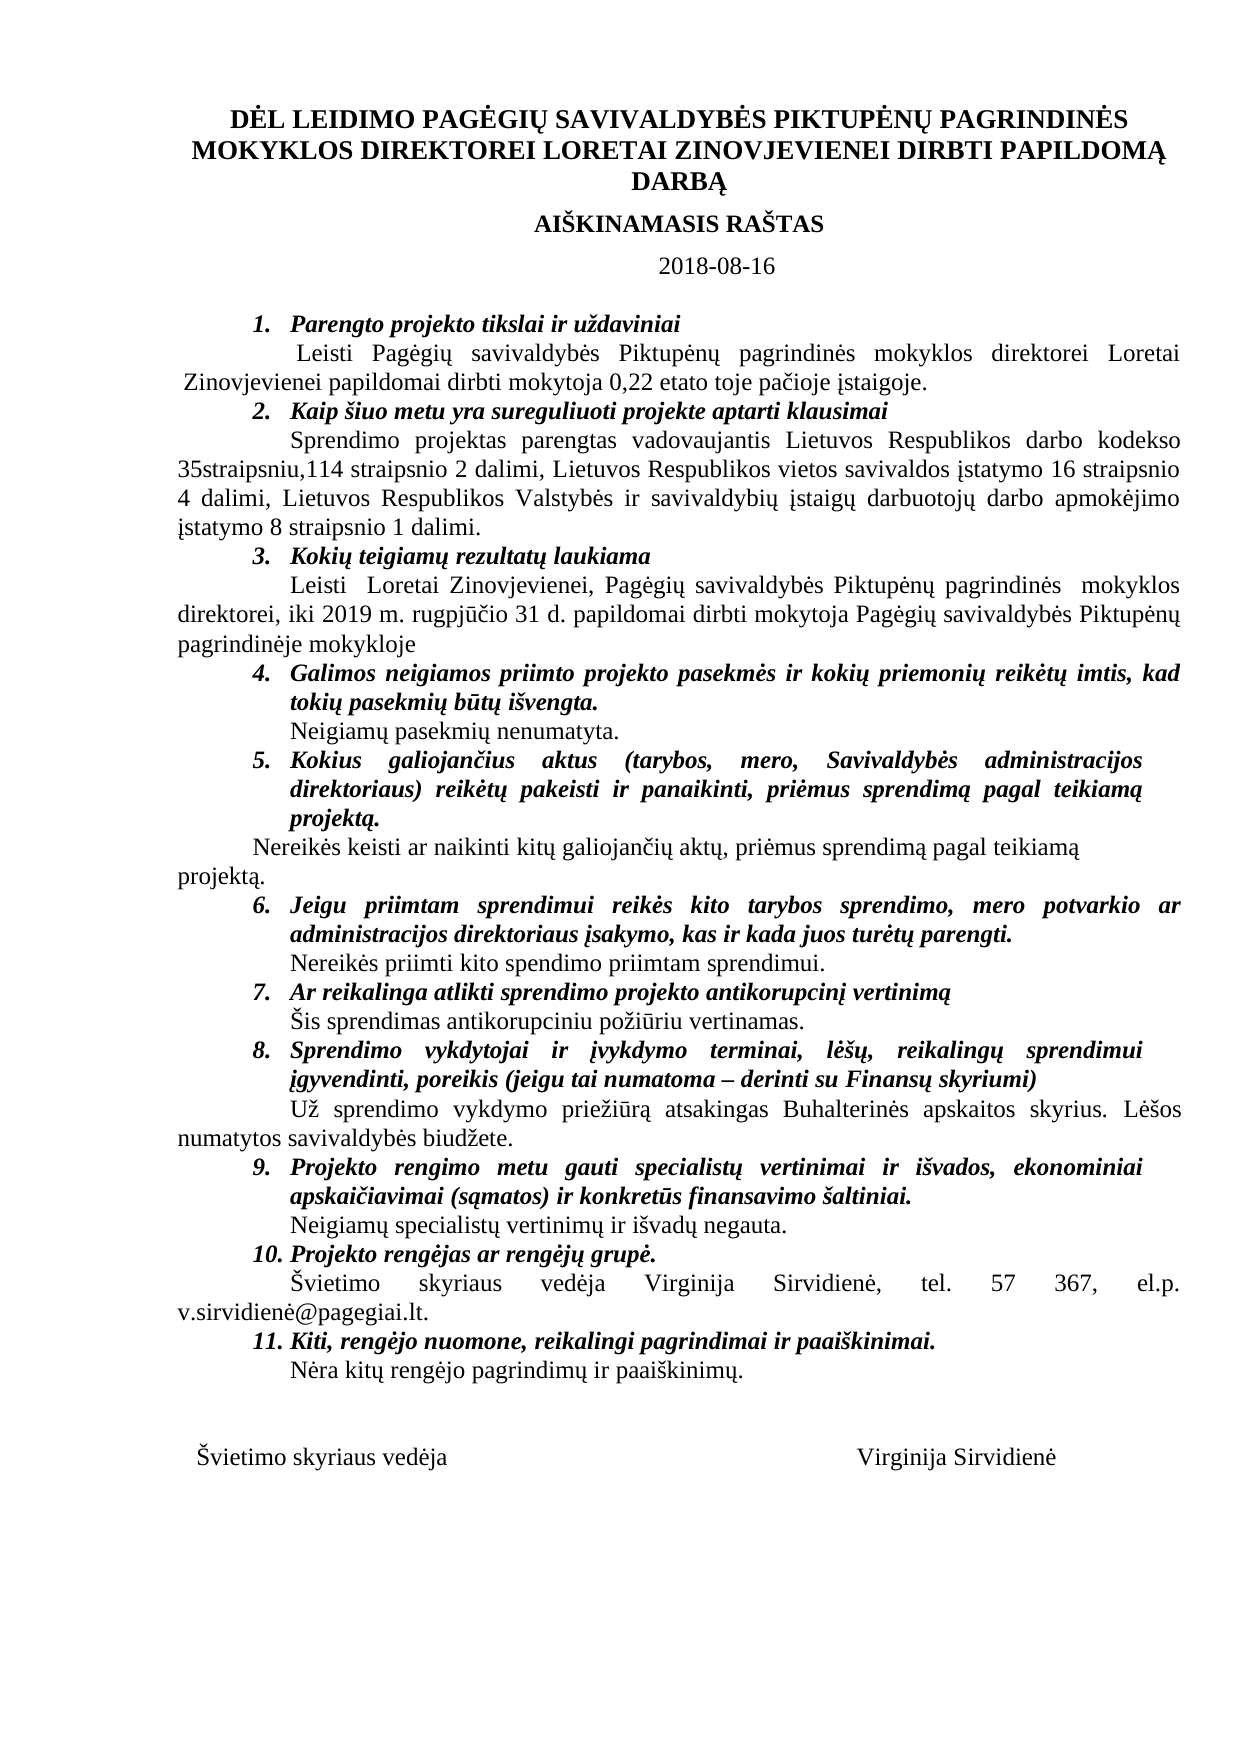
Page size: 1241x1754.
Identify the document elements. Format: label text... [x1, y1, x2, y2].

text Nėra kitų rengėjo pagrindimų ir paaiškinimų. [290, 1355, 1181, 1384]
text Sprendimo projektas parengtas vadovaujantis Lietuvos Respublikos darbo kodekso 35straipsniu,114 straipsnio 2 dalimi, Lietuvos Respublikos vietos savivaldos įstatymo 16 straipsnio 4 dalimi, Lietuvos Respublikos Valstybės ir savivaldybių įstaigų darbuotojų darbo apmokėjimo įstatymo 8 straipsnio 1 dalimi. [177, 425, 1181, 541]
list Kaip šiuo metu yra sureguliuoti projekte aptarti klausimai [252, 396, 1181, 425]
list Kokius galiojančius aktus (tarybos, mero, Savivaldybės administracijos direktoriaus) reikėtų pakeisti ir panaikinti, priėmus sprendimą pagal teikiamą projektą. [252, 745, 1144, 832]
text projektą. [177, 861, 1144, 890]
text Nereikės priimti kito spendimo priimtam sprendimui. [177, 948, 1181, 977]
list Kokių teigiamų rezultatų laukiama [252, 541, 1181, 570]
text Neigiamų pasekmių nenumatyta. [290, 716, 1181, 745]
list Kiti, rengėjo nuomone, reikalingi pagrindimai ir paaiškinimai. [252, 1326, 1144, 1355]
list Galimos neigiamos priimto projekto pasekmės ir kokių priemonių reikėtų imtis, kad tokių pasekmių būtų išvengta. [252, 657, 1181, 716]
text 2018-08-16 [177, 251, 1181, 280]
text Šis sprendimas antikorupciniu požiūriu vertinamas. [290, 1006, 1181, 1035]
text Leisti Pagėgių savivaldybės Piktupėnų pagrindinės mokyklos direktorei Loretai Zinovjevienei papildomai dirbti mokytoja 0,22 etato toje pačioje įstaigoje. [183, 338, 1181, 396]
list Sprendimo vykdytojai ir įvykdymo terminai, lėšų, reikalingų sprendimui įgyvendinti, poreikis (jeigu tai numatoma – derinti su Finansų skyriumi) [252, 1035, 1144, 1093]
text DĖL LEIDIMO PAGĖGIŲ SAVIVALDYBĖS PIKTUPĖNŲ PAGRINDINĖS MOKYKLOS DIREKTOREI LORETAI ZINOVJEVIENEI DIRBTI PAPILDOMĄ DARBĄ [177, 103, 1181, 197]
list Jeigu priimtam sprendimui reikės kito tarybos sprendimo, mero potvarkio ar administracijos direktoriaus įsakymo, kas ir kada juos turėtų parengti. [252, 890, 1181, 948]
text Švietimo skyriaus vedėja Virginija Sirvidienė, tel. 57 367, el.p. v.sirvidienė@pagegiai.lt. [177, 1268, 1181, 1326]
list Ar reikalinga atlikti sprendimo projekto antikorupcinį vertinimą [252, 977, 1144, 1006]
text Už sprendimo vykdymo priežiūrą atsakingas Buhalterinės apskaitos skyrius. Lėšos numatytos savivaldybės biudžete. [177, 1093, 1181, 1152]
text Švietimo skyriaus vedėja Virginija Sirvidienė [196, 1442, 1181, 1471]
list Parengto projekto tikslai ir uždaviniai [252, 309, 1181, 338]
text Leisti Loretai Zinovjevienei, Pagėgių savivaldybės Piktupėnų pagrindinės mokyklos direktorei, iki 2019 m. rugpjūčio 31 d. papildomai dirbti mokytoja Pagėgių savivaldybės Piktupėnų pagrindinėje mokykloje [177, 570, 1181, 657]
list Projekto rengimo metu gauti specialistų vertinimai ir išvados, ekonominiai apskaičiavimai (sąmatos) ir konkretūs finansavimo šaltiniai. [252, 1152, 1144, 1210]
text Nereikės keisti ar naikinti kitų galiojančių aktų, priėmus sprendimą pagal teikiamą [252, 832, 1144, 861]
text AIŠKINAMASIS RAŠTAS [177, 209, 1181, 238]
text Neigiamų specialistų vertinimų ir išvadų negauta. [177, 1210, 1181, 1239]
list Projekto rengėjas ar rengėjų grupė. [252, 1239, 1181, 1268]
